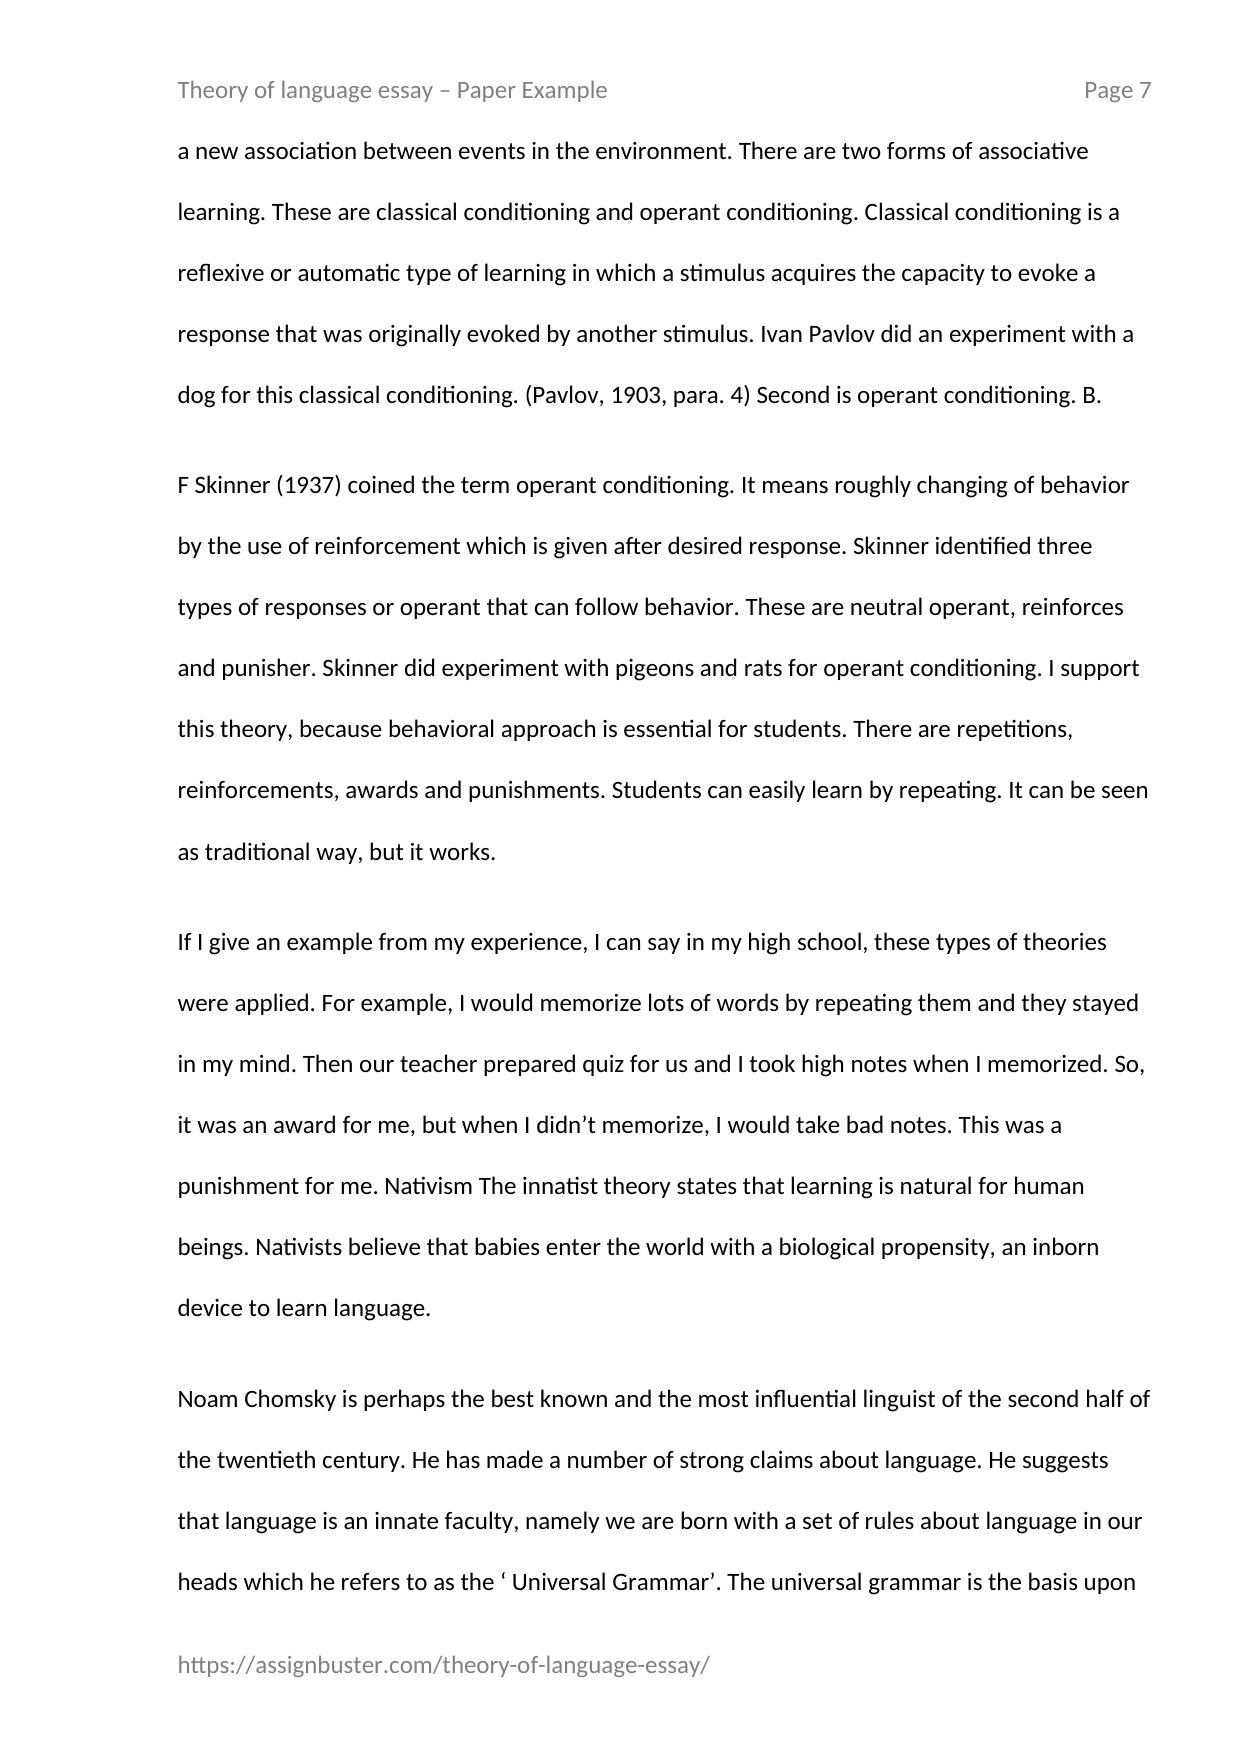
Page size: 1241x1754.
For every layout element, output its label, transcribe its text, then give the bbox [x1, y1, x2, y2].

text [177, 135, 1152, 409]
text If I give an example from my experience, I can say in my high school, these types of theories were applied. For example, I would memorize lots of words by repeating them and they stayed in my mind. Then our teacher prepared quiz for us and I took high notes when I memorized. So, it was an award for me, but when I didn’t memorize, I would take bad notes. This was a punishment for me. Nativism The innatist theory states that learning is natural for human beings. Nativists believe that babies enter the world with a biological propensity, an inborn device to learn language. [177, 926, 1152, 1323]
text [177, 1383, 1152, 1597]
text F Skinner (1937) coined the term operant conditioning. It means roughly changing of behavior by the use of reinforcement which is given after desired response. Skinner identified three types of responses or operant that can follow behavior. These are neutral operant, reinforces and punisher. Skinner did experiment with pigeons and rats for operant conditioning. I support this theory, because behavioral approach is essential for students. There are repetitions, reinforcements, awards and punishments. Students can easily learn by repeating. It can be seen as traditional way, but it works. [177, 469, 1152, 866]
